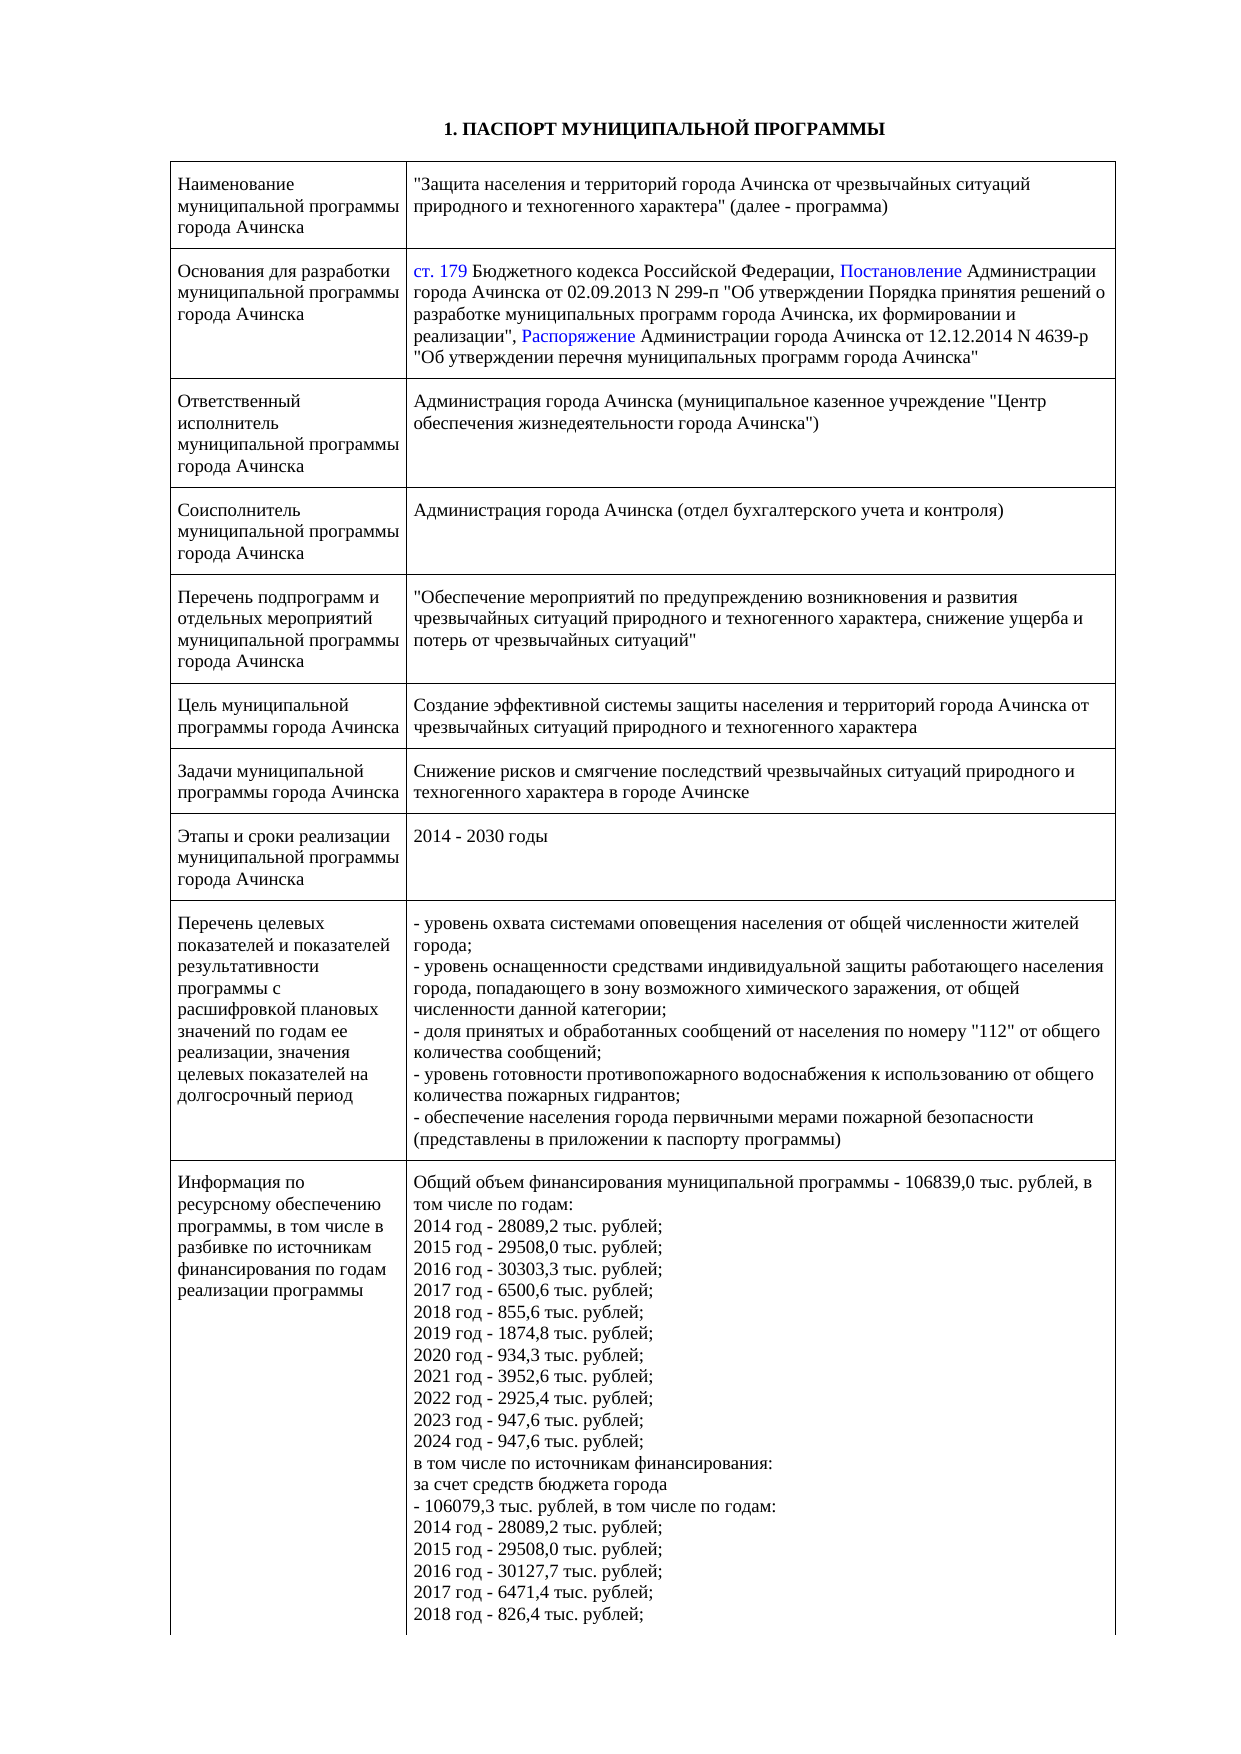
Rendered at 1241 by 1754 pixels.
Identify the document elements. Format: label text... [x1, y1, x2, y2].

table_cell 2014 - 2030 годы [407, 814, 1115, 900]
table_cell Администрация города Ачинска (муниципальное казенное учреждение "Центр обеспечения жизнедеятельности города Ачинска") [407, 379, 1115, 487]
table_cell Перечень целевых показателей и показателей результативности программы с расшифровкой плановых значений по годам ее реализации, значения целевых показателей на долгосрочный период [171, 901, 406, 1160]
table_cell Соисполнитель муниципальной программы города Ачинска [171, 488, 406, 574]
table_cell - уровень охвата системами оповещения населения от общей численности жителей города; - уровень оснащенности средствами индивидуальной защиты работающего населения города, попадающего в зону возможного химического заражения, от общей численности данной категории; - доля принятых и обработанных сообщений от населения по номеру "112" от общего количества сообщений; - уровень готовности противопожарного водоснабжения к использованию от общего количества пожарных гидрантов; - обеспечение населения города первичными мерами пожарной безопасности (представлены в приложении к паспорту программы) [407, 901, 1115, 1160]
table_cell Администрация города Ачинска (отдел бухгалтерского учета и контроля) [407, 488, 1115, 574]
table_cell Этапы и сроки реализации муниципальной программы города Ачинска [171, 814, 406, 900]
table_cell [171, 1161, 406, 1635]
table_cell Основания для разработки муниципальной программы города Ачинска [171, 249, 406, 378]
table_cell Снижение рисков и смягчение последствий чрезвычайных ситуаций природного и техногенного характера в городе Ачинске [407, 749, 1115, 813]
table_cell Перечень подпрограмм и отдельных мероприятий муниципальной программы города Ачинска [171, 575, 406, 682]
table_cell ст. 179 Бюджетного кодекса Российской Федерации, Постановление Администрации города Ачинска от 02.09.2013 N 299-п "Об утверждении Порядка принятия решений о разработке муниципальных программ города Ачинска, их формировании и реализации", Распоряжение Администрации города Ачинска от 12.12.2014 N 4639-р "Об утверждении перечня муниципальных программ города Ачинска" [407, 249, 1115, 378]
table_header "Защита населения и территорий города Ачинска от чрезвычайных ситуаций природного и техногенного характера" (далее - программа) [407, 162, 1115, 248]
table_cell Создание эффективной системы защиты населения и территорий города Ачинска от чрезвычайных ситуаций природного и техногенного характера [407, 684, 1115, 748]
table_cell Ответственный исполнитель муниципальной программы города Ачинска [171, 379, 406, 487]
table_header Наименование муниципальной программы города Ачинска [171, 162, 406, 248]
table_cell Задачи муниципальной программы города Ачинска [171, 749, 406, 813]
title 1. ПАСПОРТ МУНИЦИПАЛЬНОЙ ПРОГРАММЫ [177, 118, 1152, 140]
table_cell "Обеспечение мероприятий по предупреждению возникновения и развития чрезвычайных ситуаций природного и техногенного характера, снижение ущерба и потерь от чрезвычайных ситуаций" [407, 575, 1115, 682]
table_cell Цель муниципальной программы города Ачинска [171, 684, 406, 748]
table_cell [407, 1161, 1115, 1635]
